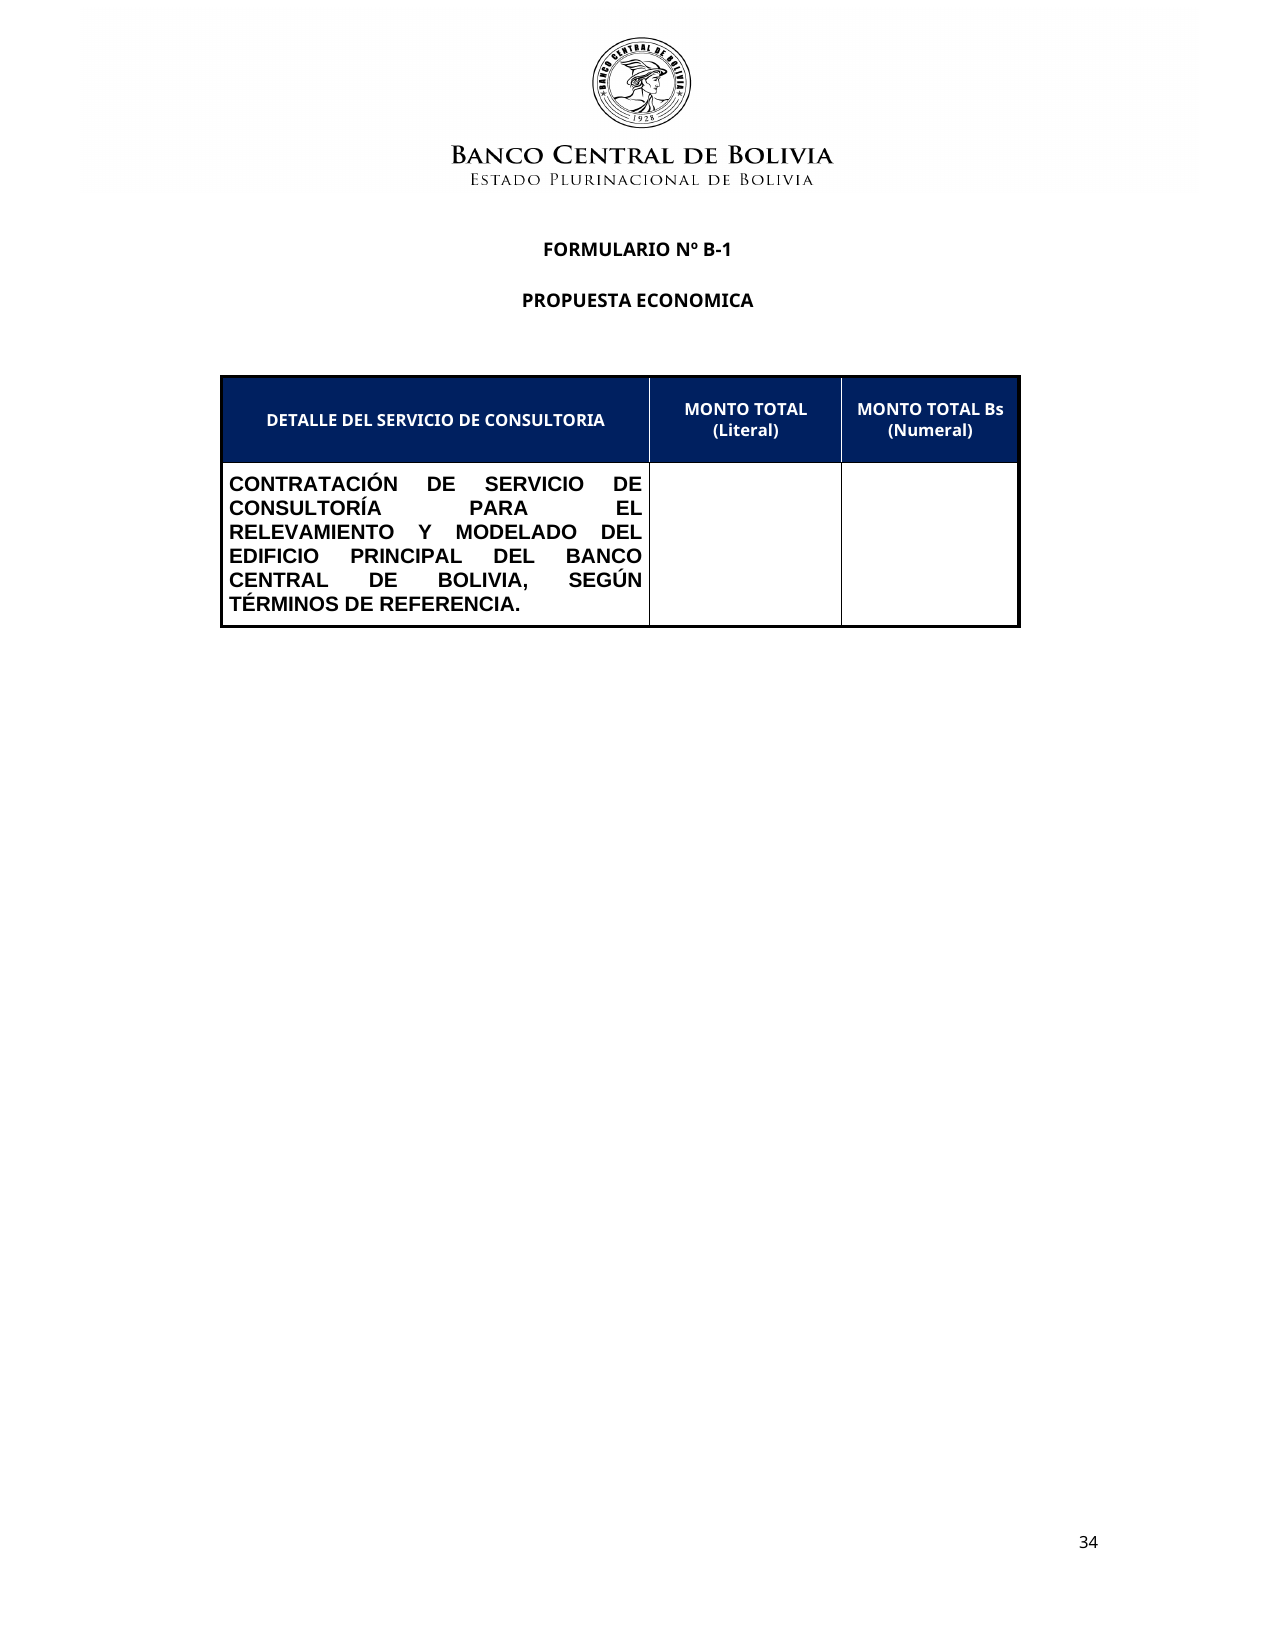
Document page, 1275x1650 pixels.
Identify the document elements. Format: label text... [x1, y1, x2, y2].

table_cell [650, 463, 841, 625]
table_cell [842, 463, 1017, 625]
text FORMULARIO Nº B-1 [177, 237, 1098, 262]
picture [80, 7, 1199, 193]
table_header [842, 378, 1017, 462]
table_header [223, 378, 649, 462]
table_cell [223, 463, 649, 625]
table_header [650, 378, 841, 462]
text PROPUESTA ECONOMICA [177, 288, 1098, 313]
